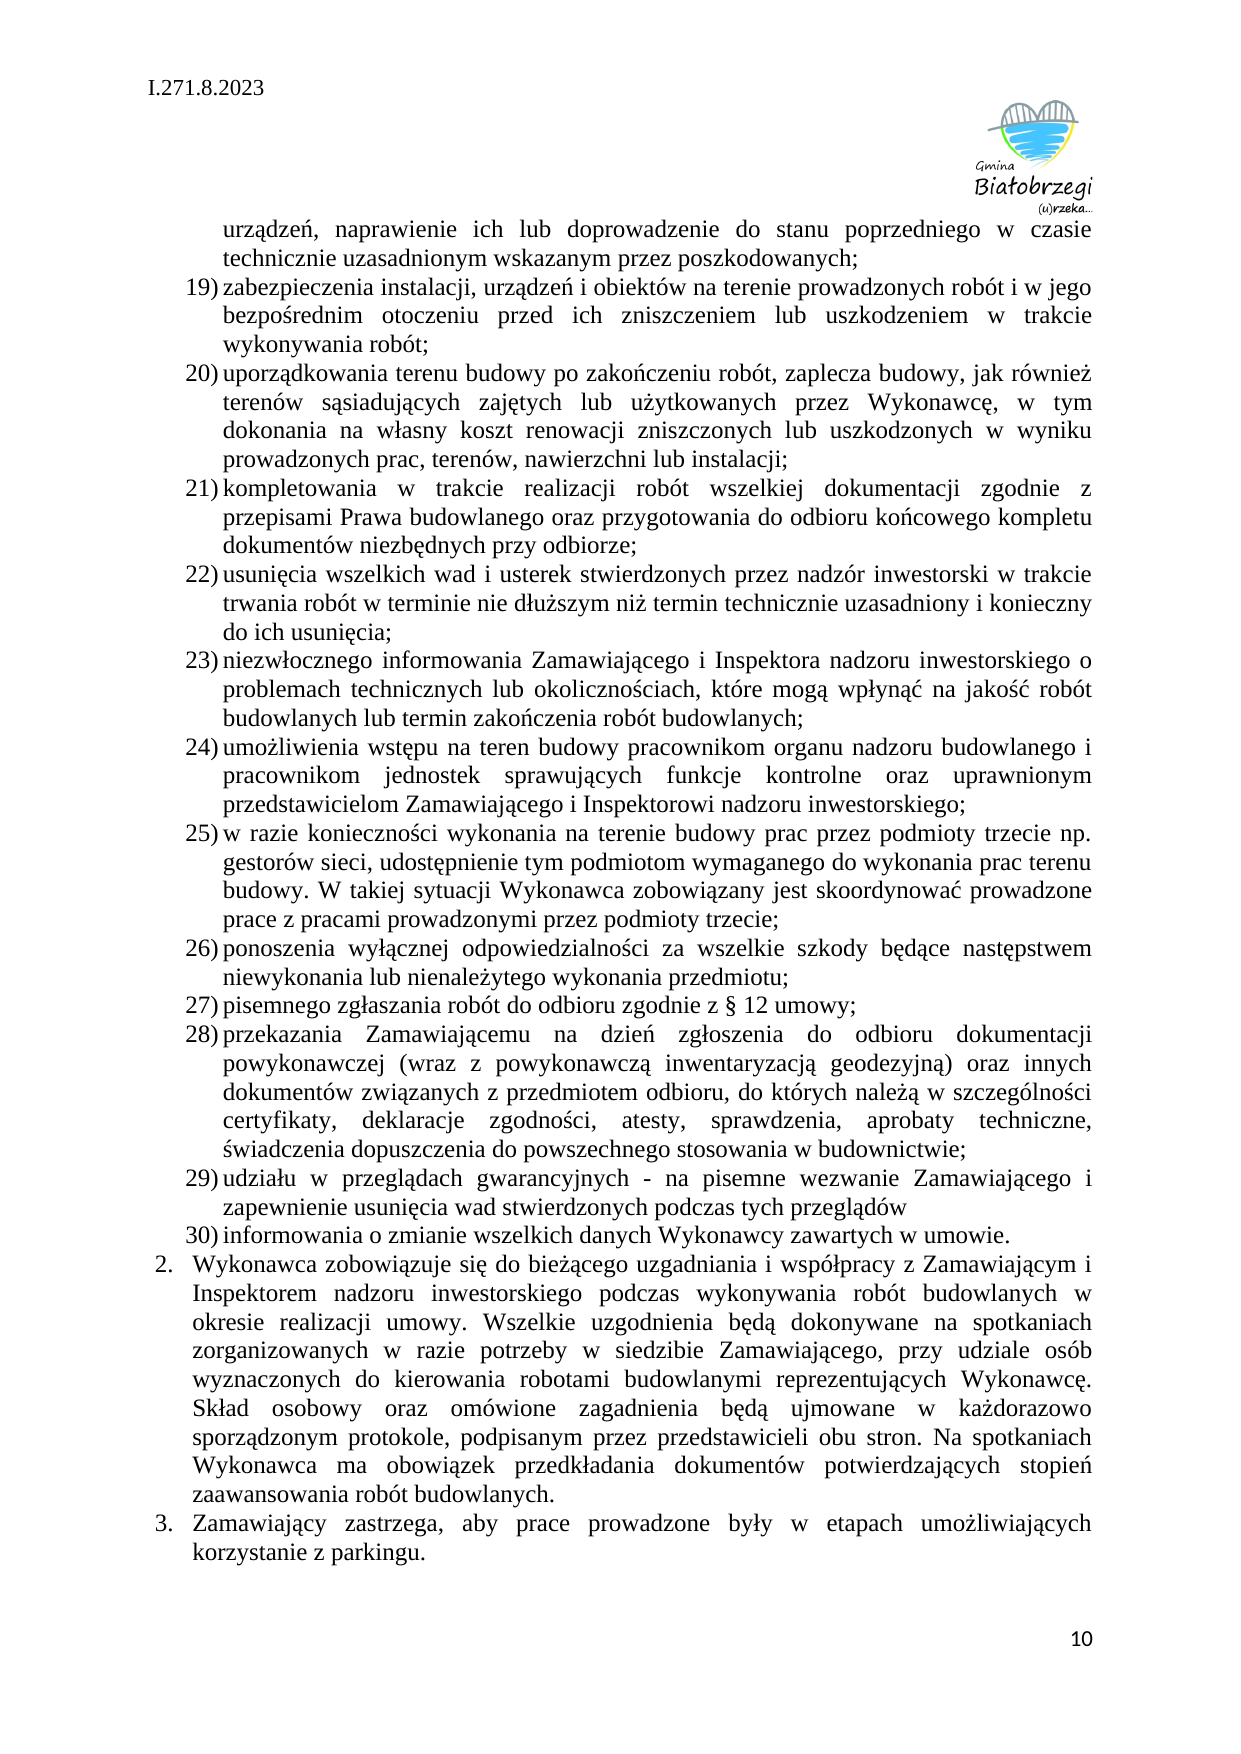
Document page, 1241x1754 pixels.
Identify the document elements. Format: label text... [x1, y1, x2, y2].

list udziału w przeglądach gwarancyjnych - na pisemne wezwanie Zamawiającego i zapewnienie usunięcia wad stwierdzonych podczas tych przeglądów [185, 1163, 1093, 1220]
list zabezpieczenia instalacji, urządzeń i obiektów na terenie prowadzonych robót i w jego bezpośrednim otoczeniu przed ich zniszczeniem lub uszkodzeniem w trakcie wykonywania robót; [185, 272, 1093, 358]
list ponoszenia wyłącznej odpowiedzialności za wszelkie szkody będące następstwem niewykonania lub nienależytego wykonania przedmiotu; [185, 933, 1093, 990]
list umożliwienia wstępu na teren budowy pracownikom organu nadzoru budowlanego i pracownikom jednostek sprawujących funkcje kontrolne oraz uprawnionym przedstawicielom Zamawiającego i Inspektorowi nadzoru inwestorskiego; [185, 732, 1093, 818]
picture [975, 100, 1093, 215]
list usunięcia wszelkich wad i usterek stwierdzonych przez nadzór inwestorski w trakcie trwania robót w terminie nie dłuższym niż termin technicznie uzasadniony i konieczny do ich usunięcia; [185, 559, 1093, 645]
list Wykonawca zobowiązuje się do bieżącego uzgadniania i współpracy z Zamawiającym i Inspektorem nadzoru inwestorskiego podczas wykonywania robót budowlanych w okresie realizacji umowy. Wszelkie uzgodnienia będą dokonywane na spotkaniach zorganizowanych w razie potrzeby w siedzibie Zamawiającego, przy udziale osób wyznaczonych do kierowania robotami budowlanymi reprezentujących Wykonawcę. Skład osobowy oraz omówione zagadnienia będą ujmowane w każdorazowo sporządzonym protokole, podpisanym przez przedstawicieli obu stron. Na spotkaniach Wykonawca ma obowiązek przedkładania dokumentów potwierdzających stopień zaawansowania robót budowlanych. [154, 1249, 1093, 1508]
list uporządkowania terenu budowy po zakończeniu robót, zaplecza budowy, jak również terenów sąsiadujących zajętych lub użytkowanych przez Wykonawcę, w tym dokonania na własny koszt renowacji zniszczonych lub uszkodzonych w wyniku prowadzonych prac, terenów, nawierzchni lub instalacji; [185, 358, 1093, 473]
list informowania o zmianie wszelkich danych Wykonawcy zawartych w umowie. [185, 1220, 1093, 1249]
list kompletowania w trakcie realizacji robót wszelkiej dokumentacji zgodnie z przepisami Prawa budowlanego oraz przygotowania do odbioru końcowego kompletu dokumentów niezbędnych przy odbiorze; [185, 473, 1093, 559]
list w razie konieczności wykonania na terenie budowy prac przez podmioty trzecie np. gestorów sieci, udostępnienie tym podmiotom wymaganego do wykonania prac terenu budowy. W takiej sytuacji Wykonawca zobowiązany jest skoordynować prowadzone prace z pracami prowadzonymi przez podmioty trzecie; [185, 818, 1093, 933]
list Zamawiający zastrzega, aby prace prowadzone były w etapach umożliwiających korzystanie z parkingu. [154, 1508, 1093, 1565]
list pisemnego zgłaszania robót do odbioru zgodnie z § 12 umowy; [185, 990, 1093, 1019]
list przekazania Zamawiającemu na dzień zgłoszenia do odbioru dokumentacji powykonawczej (wraz z powykonawczą inwentaryzacją geodezyjną) oraz innych dokumentów związanych z przedmiotem odbioru, do których należą w szczególności certyfikaty, deklaracje zgodności, atesty, sprawdzenia, aprobaty techniczne, świadczenia dopuszczenia do powszechnego stosowania w budownictwie; [185, 1019, 1093, 1163]
list niezwłocznego informowania Zamawiającego i Inspektora nadzoru inwestorskiego o problemach technicznych lub okolicznościach, które mogą wpłynąć na jakość robót budowlanych lub termin zakończenia robót budowlanych; [185, 645, 1093, 732]
